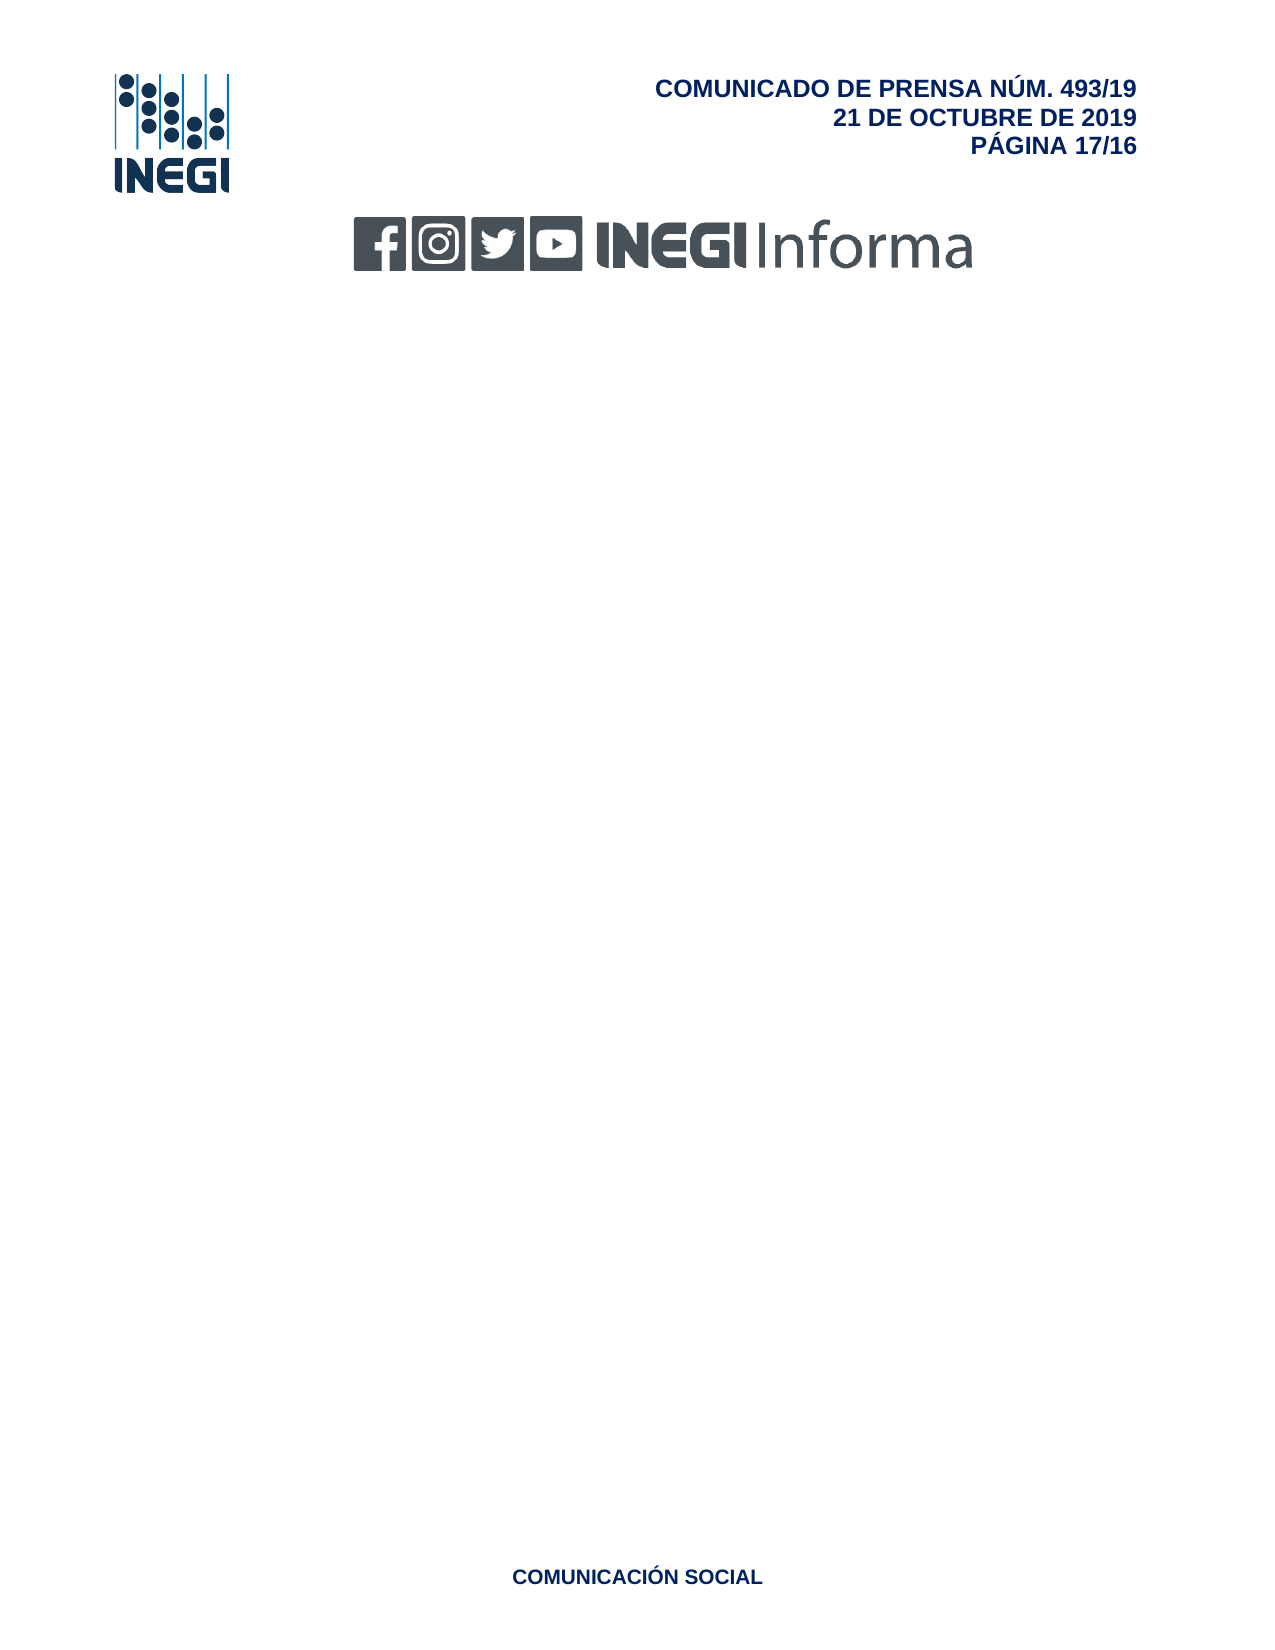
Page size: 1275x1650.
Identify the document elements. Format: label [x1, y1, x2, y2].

picture [471, 217, 524, 271]
picture [353, 217, 406, 271]
picture [530, 216, 583, 271]
picture [114, 74, 229, 193]
picture [594, 217, 976, 271]
picture [411, 216, 466, 271]
